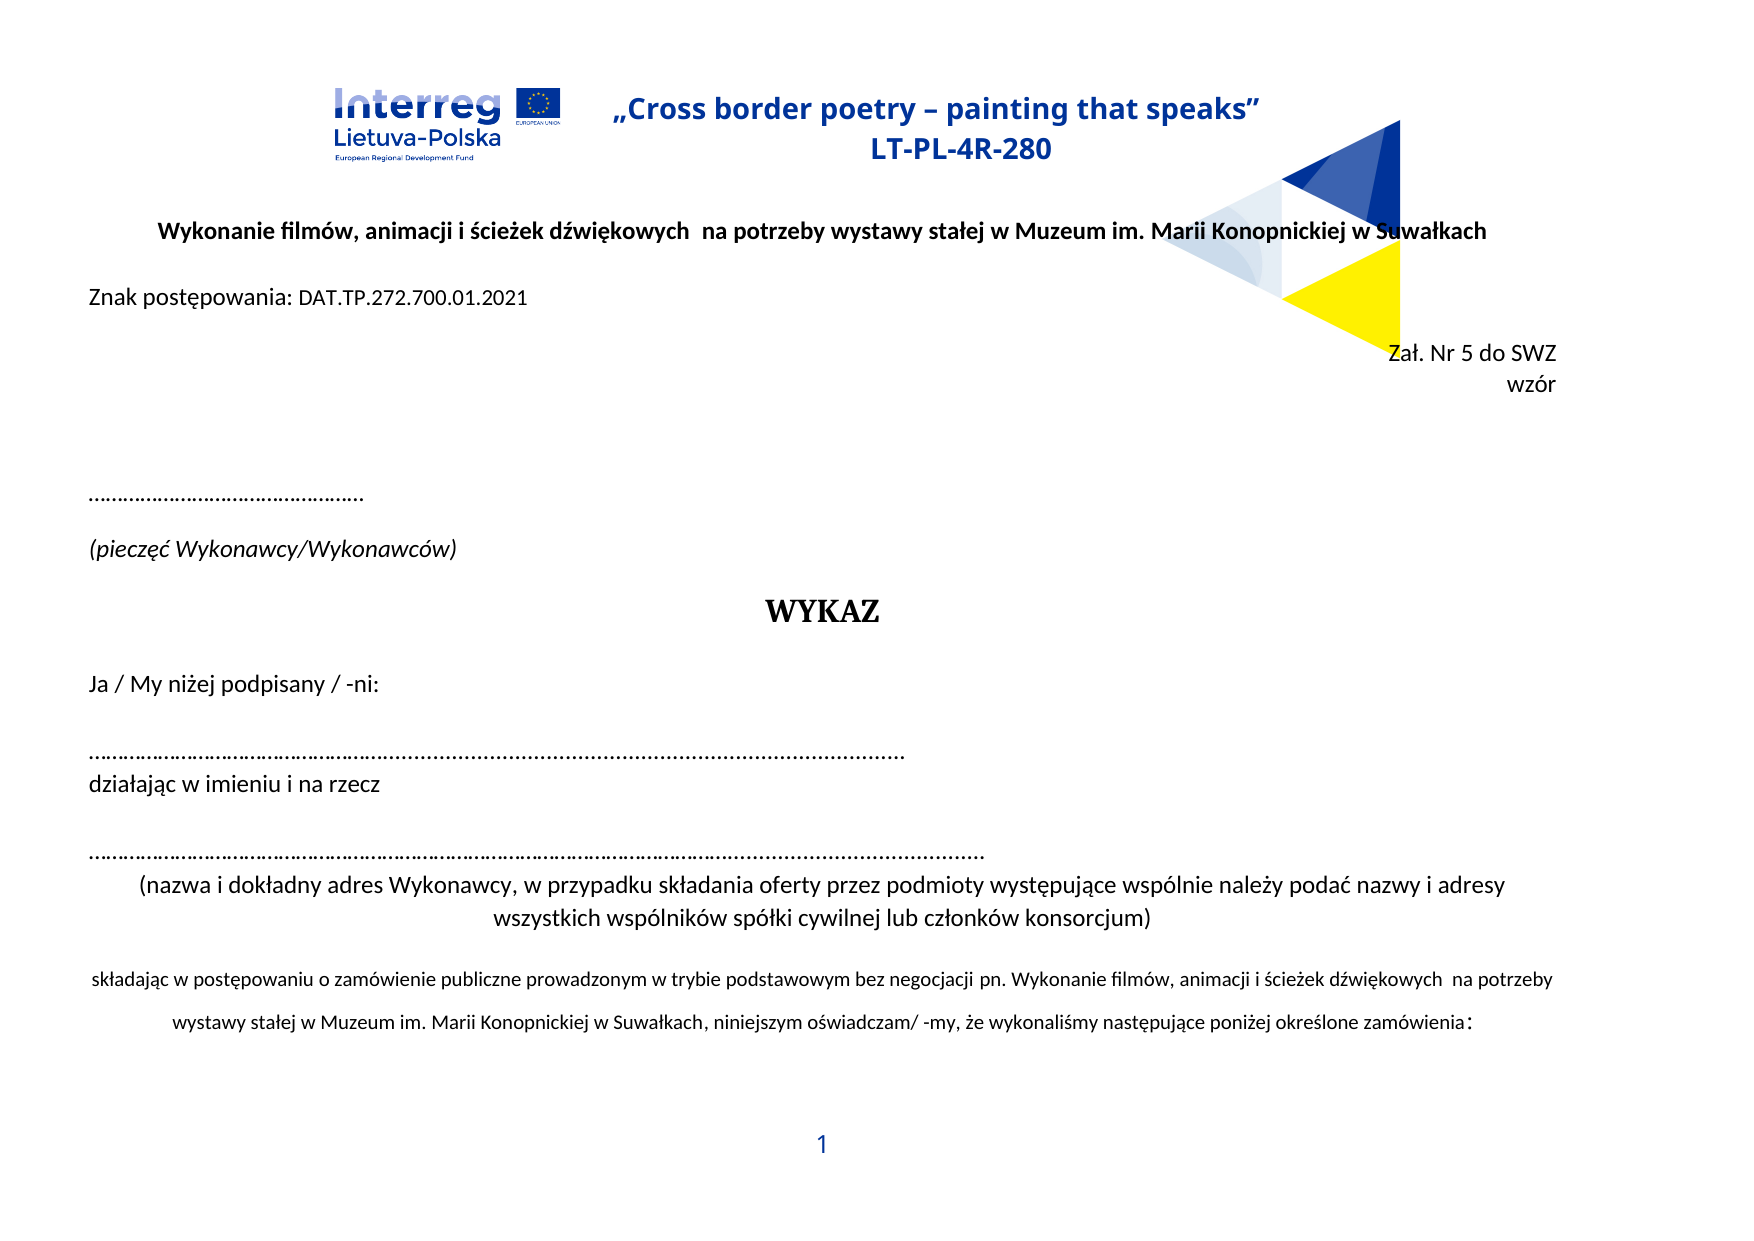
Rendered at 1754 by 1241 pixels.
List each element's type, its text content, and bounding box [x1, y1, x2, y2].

subtitle WYKAZ [89, 593, 1556, 631]
subtitle Zał. Nr 5 do SWZ [89, 337, 1556, 368]
text (nazwa i dokładny adres Wykonawcy, w przypadku składania oferty przez podmioty występujące wspólnie należy podać nazwy i adresy wszystkich wspólników spółki cywilnej lub członków konsorcjum) [89, 869, 1556, 933]
text wzór [89, 368, 1556, 398]
text …………………………………………………………………………………………………......................................... [89, 835, 1556, 866]
text ………………………………………… [89, 477, 1556, 507]
picture [335, 88, 561, 162]
picture [1159, 245, 1401, 281]
text działając w imieniu i na rzecz [89, 768, 1556, 799]
text składając w postępowaniu o zamówienie publiczne prowadzonym w trybie podstawowym bez negocjacji pn. Wykonanie filmów, animacji i ścieżek dźwiękowych na potrzeby wystawy stałej w Muzeum im. Marii Konopnickiej w Suwałkach, niniejszym oświadczam/ -my, że wykonaliśmy następujące poniżej określone zamówienia: [89, 967, 1556, 1035]
text Wykonanie filmów, animacji i ścieżek dźwiękowych na potrzeby wystawy stałej w Muzeum im. Marii Konopnickiej w Suwałkach [89, 215, 1556, 245]
text ……………………………………………................................................................................... [89, 735, 1556, 765]
picture [1159, 312, 1401, 337]
text Ja / My niżej podpisany / -ni: [89, 668, 1556, 698]
picture [1159, 88, 1401, 215]
text (pieczęć Wykonawcy/Wykonawców) [89, 533, 1556, 563]
text Znak postępowania: DAT.TP.272.700.01.2021 [89, 281, 1556, 312]
